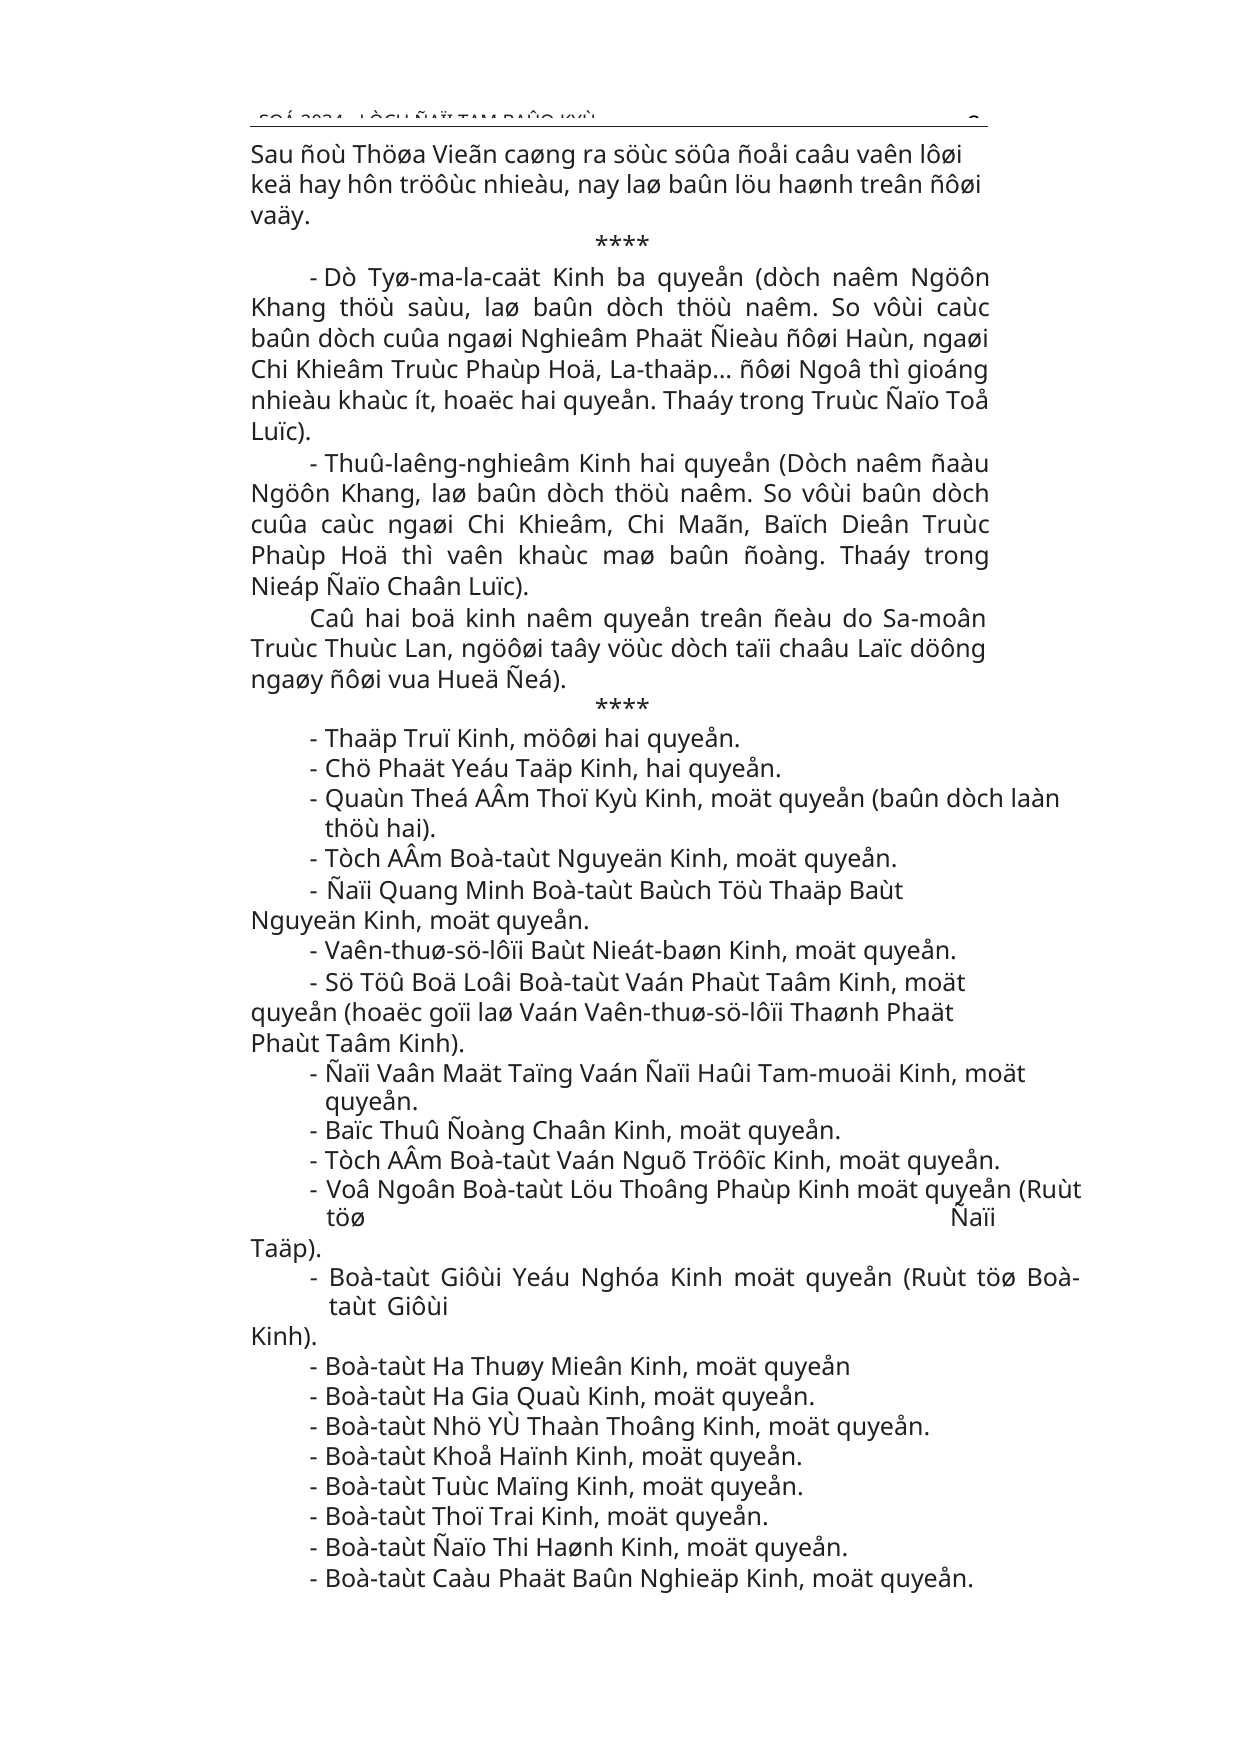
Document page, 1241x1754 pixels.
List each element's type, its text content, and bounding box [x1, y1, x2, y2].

text **** [594, 696, 1092, 723]
list Chö Phaät Yeáu Taäp Kinh, hai quyeån. [309, 753, 1092, 783]
list Dò Tyø-ma-la-caät Kinh ba quyeån (dòch naêm Ngöôn Khang thöù saùu, laø baûn dòch thöù naêm. So vôùi caùc baûn dòch cuûa ngaøi Nghieâm Phaät Ñieàu ñôøi Haùn, ngaøi Chi Khieâm Truùc Phaùp Hoä, La-thaäp… ñôøi Ngoâ thì gioáng nhieàu khaùc ít, hoaëc hai quyeån. Thaáy trong Truùc Ñaïo Toå Luïc). [250, 261, 990, 447]
list Boà-taùt Ñaïo Thi Haønh Kinh, moät quyeån. [309, 1532, 1092, 1562]
text Kinh). [250, 1321, 1092, 1352]
list Vaên-thuø-sö-lôïi Baùt Nieát-baøn Kinh, moät quyeån. [309, 937, 1092, 965]
text Caû hai boä kinh naêm quyeån treân ñeàu do Sa-moân Truùc Thuùc Lan, ngöôøi taây vöùc dòch taïi chaâu Laïc döông ngaøy ñôøi vua Hueä Ñeá). [250, 602, 987, 696]
list Boà-taùt Ha Thuøy Mieân Kinh, moät quyeån [309, 1352, 1092, 1382]
list Voâ Ngoân Boà-taùt Löu Thoâng Phaùp Kinh moät quyeån (Ruùt töø Ñaïi [309, 1176, 1092, 1232]
text Sau ñoù Thöøa Vieãn caøng ra söùc söûa ñoåi caâu vaên lôøi keä hay hôn tröôùc nhieàu, nay laø baûn löu haønh treân ñôøi vaäy. [250, 138, 1004, 231]
list Sö Töû Boä Loâi Boà-taùt Vaán Phaùt Taâm Kinh, moät quyeån (hoaëc goïi laø Vaán Vaên-thuø-sö-lôïi Thaønh Phaät Phaùt Taâm Kinh). [250, 967, 988, 1060]
list Tòch AÂm Boà-taùt Nguyeän Kinh, moät quyeån. [309, 843, 1092, 874]
list Baïc Thuû Ñoàng Chaân Kinh, moät quyeån. [309, 1116, 1092, 1145]
list Quaùn Theá AÂm Thoï Kyù Kinh, moät quyeån (baûn dòch laàn thöù hai). [309, 783, 1092, 843]
list Boà-taùt Ha Gia Quaù Kinh, moät quyeån. [309, 1382, 1092, 1412]
list Boà-taùt Giôùi Yeáu Nghóa Kinh moät quyeån (Ruùt töø Boà-taùt Giôùi [309, 1264, 1092, 1321]
list Boà-taùt Nhö YÙ Thaàn Thoâng Kinh, moät quyeån. [309, 1412, 1092, 1442]
list Boà-taùt Caàu Phaät Baûn Nghieäp Kinh, moät quyeån. [309, 1562, 1092, 1594]
text **** [594, 231, 1092, 260]
list Ñaïi Quang Minh Boà-taùt Baùch Töù Thaäp Baùt Nguyeän Kinh, moät quyeån. [250, 875, 977, 937]
list Boà-taùt Tuùc Maïng Kinh, moät quyeån. [309, 1472, 1092, 1502]
list Thaäp Truï Kinh, möôøi hai quyeån. [309, 723, 1092, 753]
list Tòch AÂm Boà-taùt Vaán Nguõ Tröôïc Kinh, moät quyeån. [309, 1145, 1092, 1176]
list Boà-taùt Khoå Haïnh Kinh, moät quyeån. [309, 1442, 1092, 1472]
text Taäp). [250, 1232, 1092, 1264]
list Thuû-laêng-nghieâm Kinh hai quyeån (Dòch naêm ñaàu Ngöôn Khang, laø baûn dòch thöù naêm. So vôùi baûn dòch cuûa caùc ngaøi Chi Khieâm, Chi Maãn, Baïch Dieân Truùc Phaùp Hoä thì vaên khaùc maø baûn ñoàng. Thaáy trong Nieáp Ñaïo Chaân Luïc). [250, 447, 990, 602]
list Ñaïi Vaân Maät Taïng Vaán Ñaïi Haûi Tam-muoäi Kinh, moät quyeån. [309, 1060, 1092, 1116]
list Boà-taùt Thoï Trai Kinh, moät quyeån. [309, 1502, 1092, 1532]
